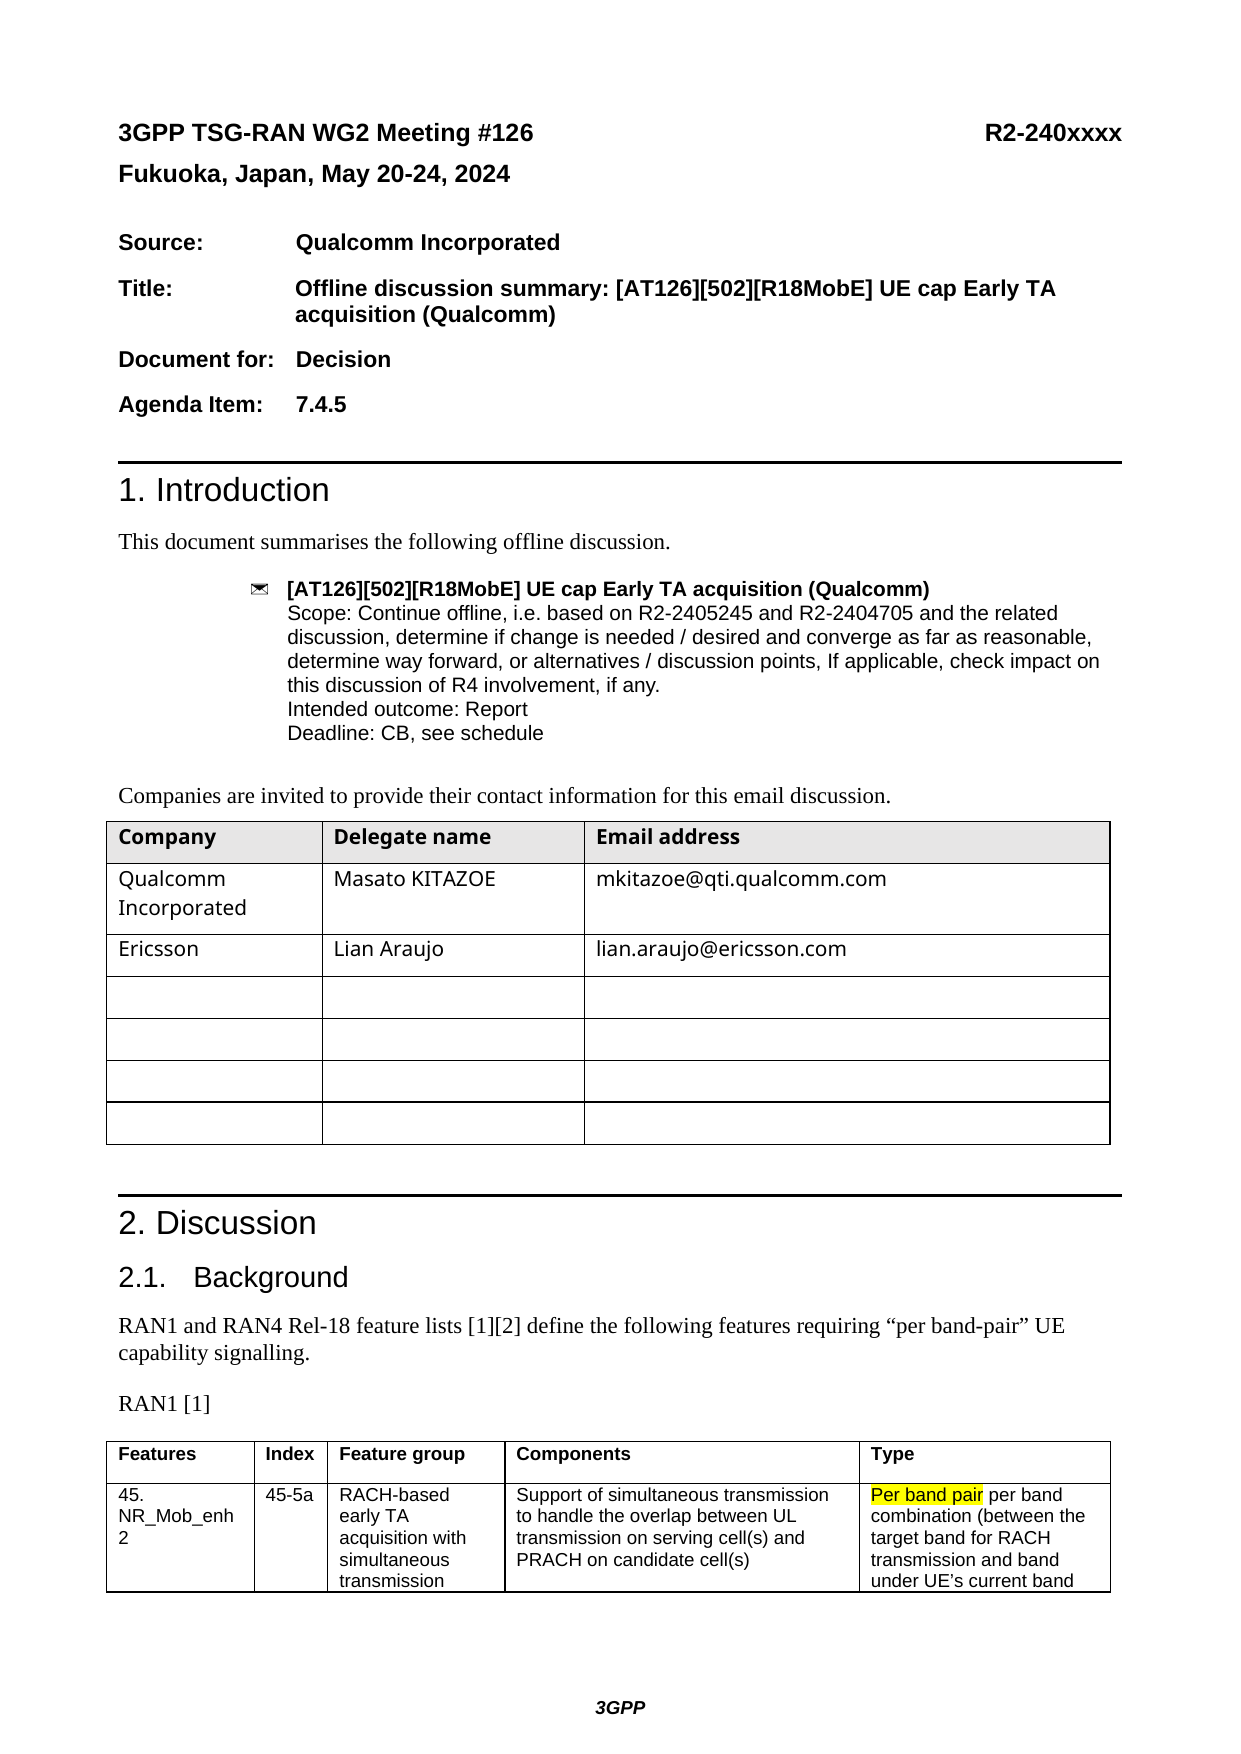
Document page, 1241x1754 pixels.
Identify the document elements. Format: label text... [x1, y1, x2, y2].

table_cell [107, 1019, 322, 1059]
table_cell [585, 1061, 1109, 1101]
table_header Features [107, 1442, 254, 1483]
text Document for: Decision [118, 346, 1122, 372]
table_header Index [255, 1442, 327, 1483]
subtitle Introduction [118, 464, 1122, 509]
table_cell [506, 1484, 859, 1591]
table_cell Lian Araujo [323, 935, 584, 976]
text RAN1 [1] [118, 1390, 1122, 1416]
table_header Components [506, 1442, 859, 1483]
table_header Delegate name [323, 822, 584, 863]
text RAN1 and RAN4 Rel-18 feature lists [1][2] define the following features requiring “per band-pair” UE capability signalling. [118, 1312, 1122, 1365]
text Agenda Item: 7.4.5 [118, 391, 1122, 417]
table_cell 45. NR_Mob_enh2 [107, 1484, 254, 1591]
table_header Feature group [328, 1442, 504, 1483]
table_cell [107, 1103, 322, 1143]
text Title: Offline discussion summary: [AT126][502][R18MobE] UE cap Early TA acquisition (Qualcomm) [118, 274, 1122, 327]
table_cell Qualcomm Incorporated [107, 864, 322, 933]
table_cell [323, 1103, 584, 1143]
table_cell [328, 1484, 504, 1591]
table_cell Ericsson [107, 935, 322, 976]
table_cell mkitazoe@qti.qualcomm.com [585, 864, 1109, 933]
text Scope: Continue offline, i.e. based on R2-2405245 and R2-2404705 and the related discussion, determine if change is needed / desired and converge as far as reasonable, determine way forward, or alternatives / discussion points, If applicable, check impact on this discussion of R4 involvement, if any. [249, 601, 1122, 697]
table_header Email address [585, 822, 1109, 863]
table_header Company [107, 822, 322, 863]
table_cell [860, 1484, 1110, 1591]
text Intended outcome: Report [249, 697, 1122, 721]
table_cell [323, 1061, 584, 1101]
text Fukuoka, Japan, May 20-24, 2024 [118, 159, 1122, 188]
list Background [118, 1260, 1122, 1293]
text This document summarises the following offline discussion. [118, 528, 1122, 554]
subtitle Discussion [118, 1197, 1122, 1241]
table_cell [323, 1019, 584, 1059]
text [AT126][502][R18MobE] UE cap Early TA acquisition (Qualcomm) [249, 577, 1122, 601]
table_cell [585, 1103, 1109, 1143]
table_cell [585, 1019, 1109, 1059]
table_cell [107, 977, 322, 1017]
table_cell [107, 1061, 322, 1101]
text Source: Qualcomm Incorporated [118, 229, 1122, 256]
table_cell [585, 977, 1109, 1017]
text 3GPP TSG-RAN WG2 Meeting #126 R2-240xxxx [118, 118, 1122, 147]
text Companies are invited to provide their contact information for this email discussion. [118, 782, 1122, 809]
text Deadline: CB, see schedule [249, 721, 1122, 745]
table_cell [323, 977, 584, 1017]
table_cell lian.araujo@ericsson.com [585, 935, 1109, 976]
table_header Type [860, 1442, 1110, 1483]
table_cell 45-5a [255, 1484, 327, 1591]
table_cell Masato KITAZOE [323, 864, 584, 933]
